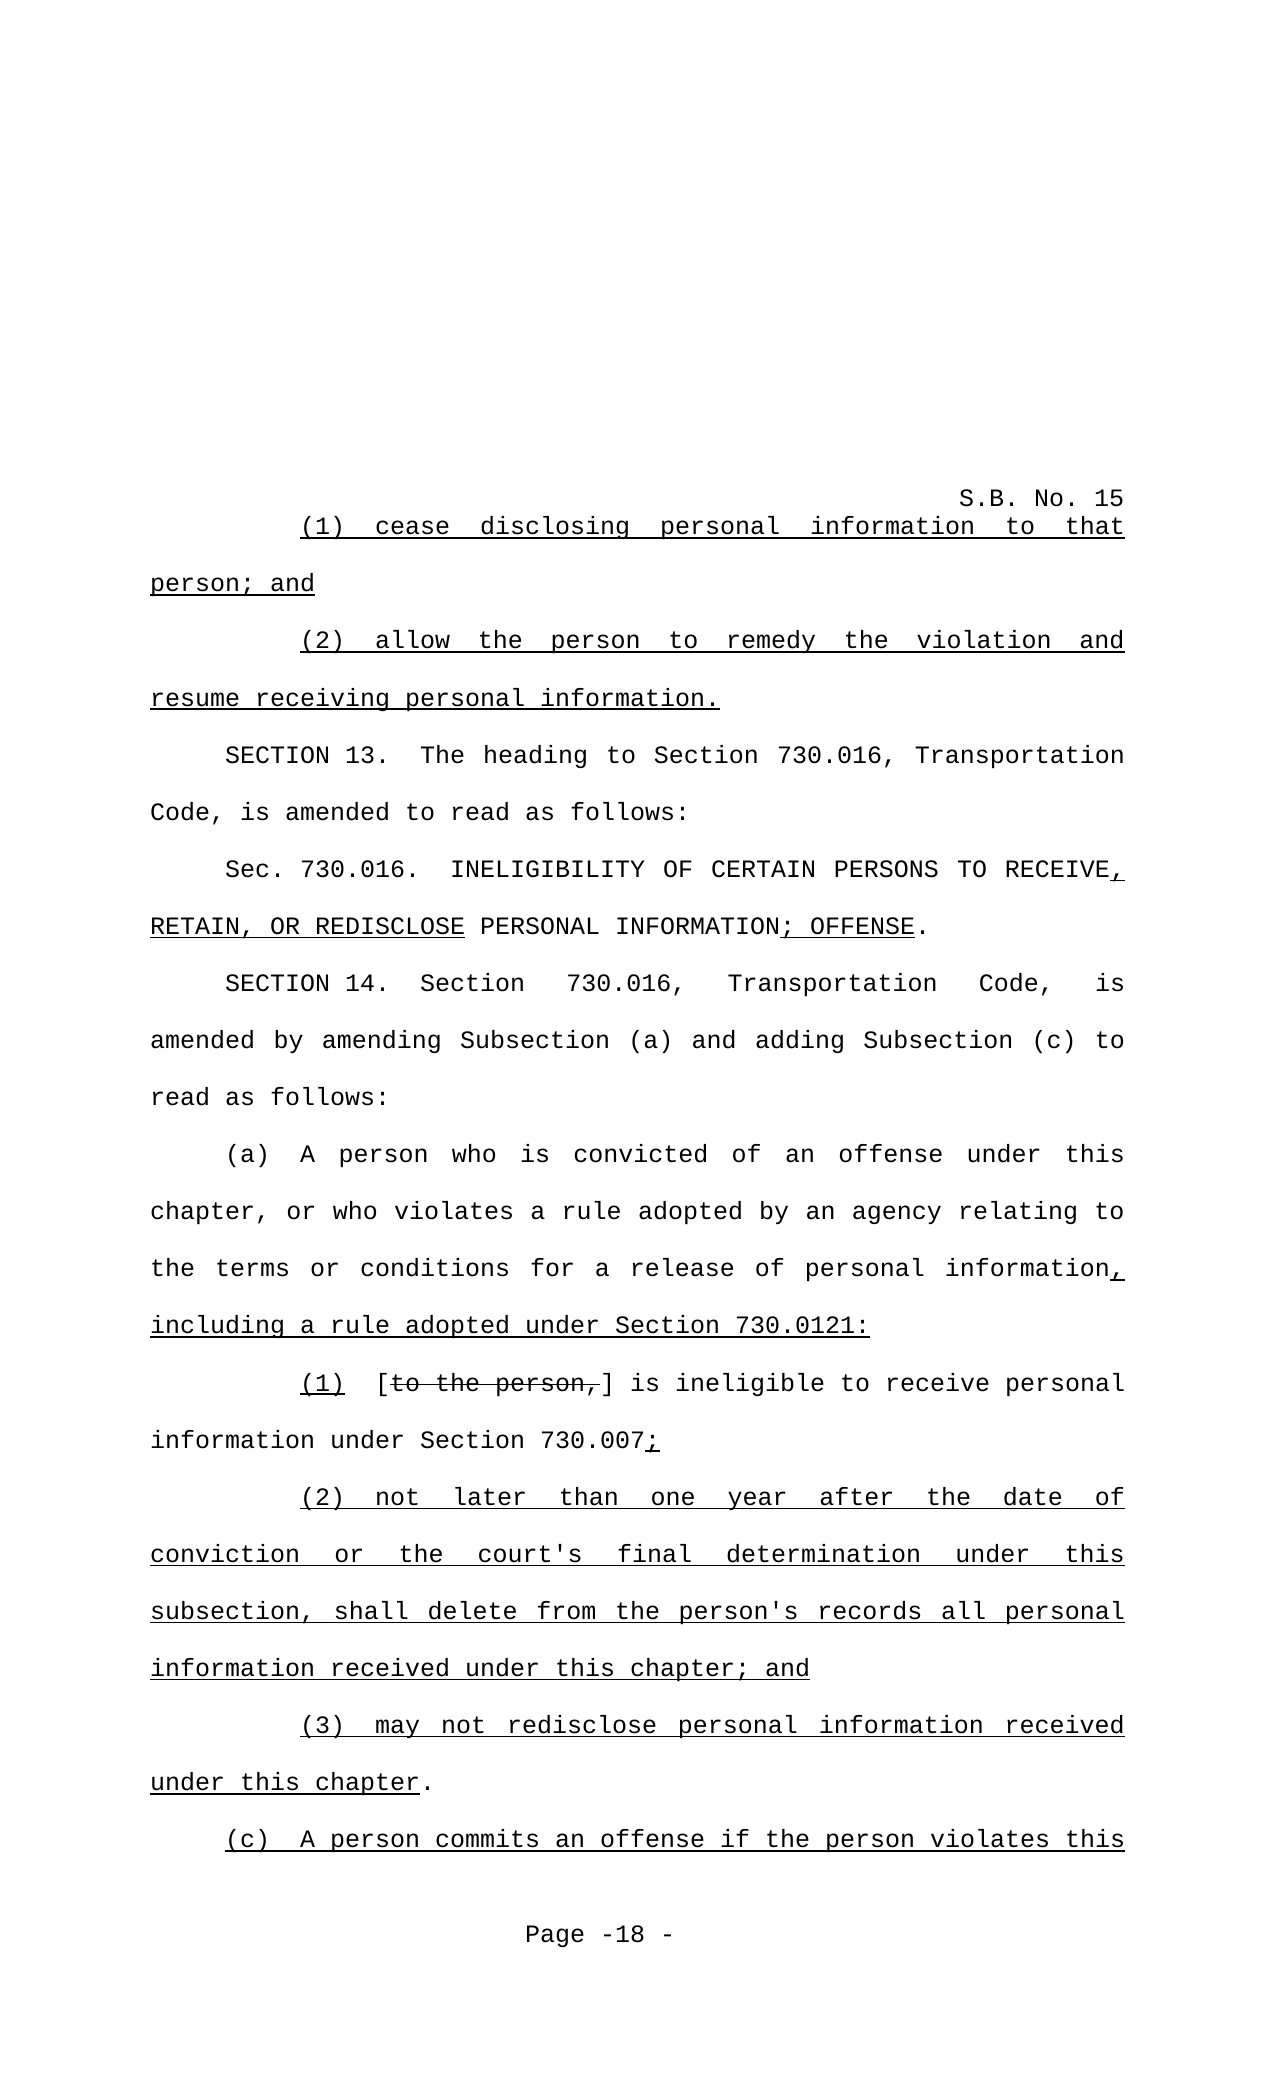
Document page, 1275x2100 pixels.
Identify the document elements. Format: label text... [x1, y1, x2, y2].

text SECTION 13. The heading to Section 730.016, Transportation Code, is amended to read as follows: [150, 742, 1125, 828]
text (2) allow the person to remedy the violation and resume receiving personal information. [150, 628, 1125, 713]
text (1) cease disclosing personal information to that person; and [150, 514, 1125, 599]
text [150, 1827, 1125, 1855]
text (3) may not redisclose personal information received under this chapter. [150, 1712, 1125, 1798]
text Sec. 730.016. INELIGIBILITY OF CERTAIN PERSONS TO RECEIVE, RETAIN, OR REDISCLOSE PERSONAL INFORMATION; OFFENSE. [150, 856, 1125, 942]
text (2) not later than one year after the date of conviction or the court's final determination under this subsection, shall delete from the person's records all personal information received under this chapter; and [150, 1623, 1125, 1684]
text (1) [to the person,] is ineligible to receive personal information under Section 730.007; [150, 1370, 1125, 1456]
text (2) not later than one year after the date of conviction or the court's final determination under this subsection, shall delete from the person's records all personal information received under this chapter; and [150, 1484, 1125, 1565]
text SECTION 14. Section 730.016, Transportation Code, is amended by amending Subsection (a) and adding Subsection (c) to read as follows: [150, 970, 1125, 1113]
text (a) A person who is convicted of an offense under this chapter, or who violates a rule adopted by an agency relating to the terms or conditions for a release of personal information, including a rule adopted under Section 730.0121: [150, 1142, 1125, 1341]
text (2) not later than one year after the date of conviction or the court's final determination under this subsection, shall delete from the person's records all personal information received under this chapter; and [150, 1566, 1125, 1622]
